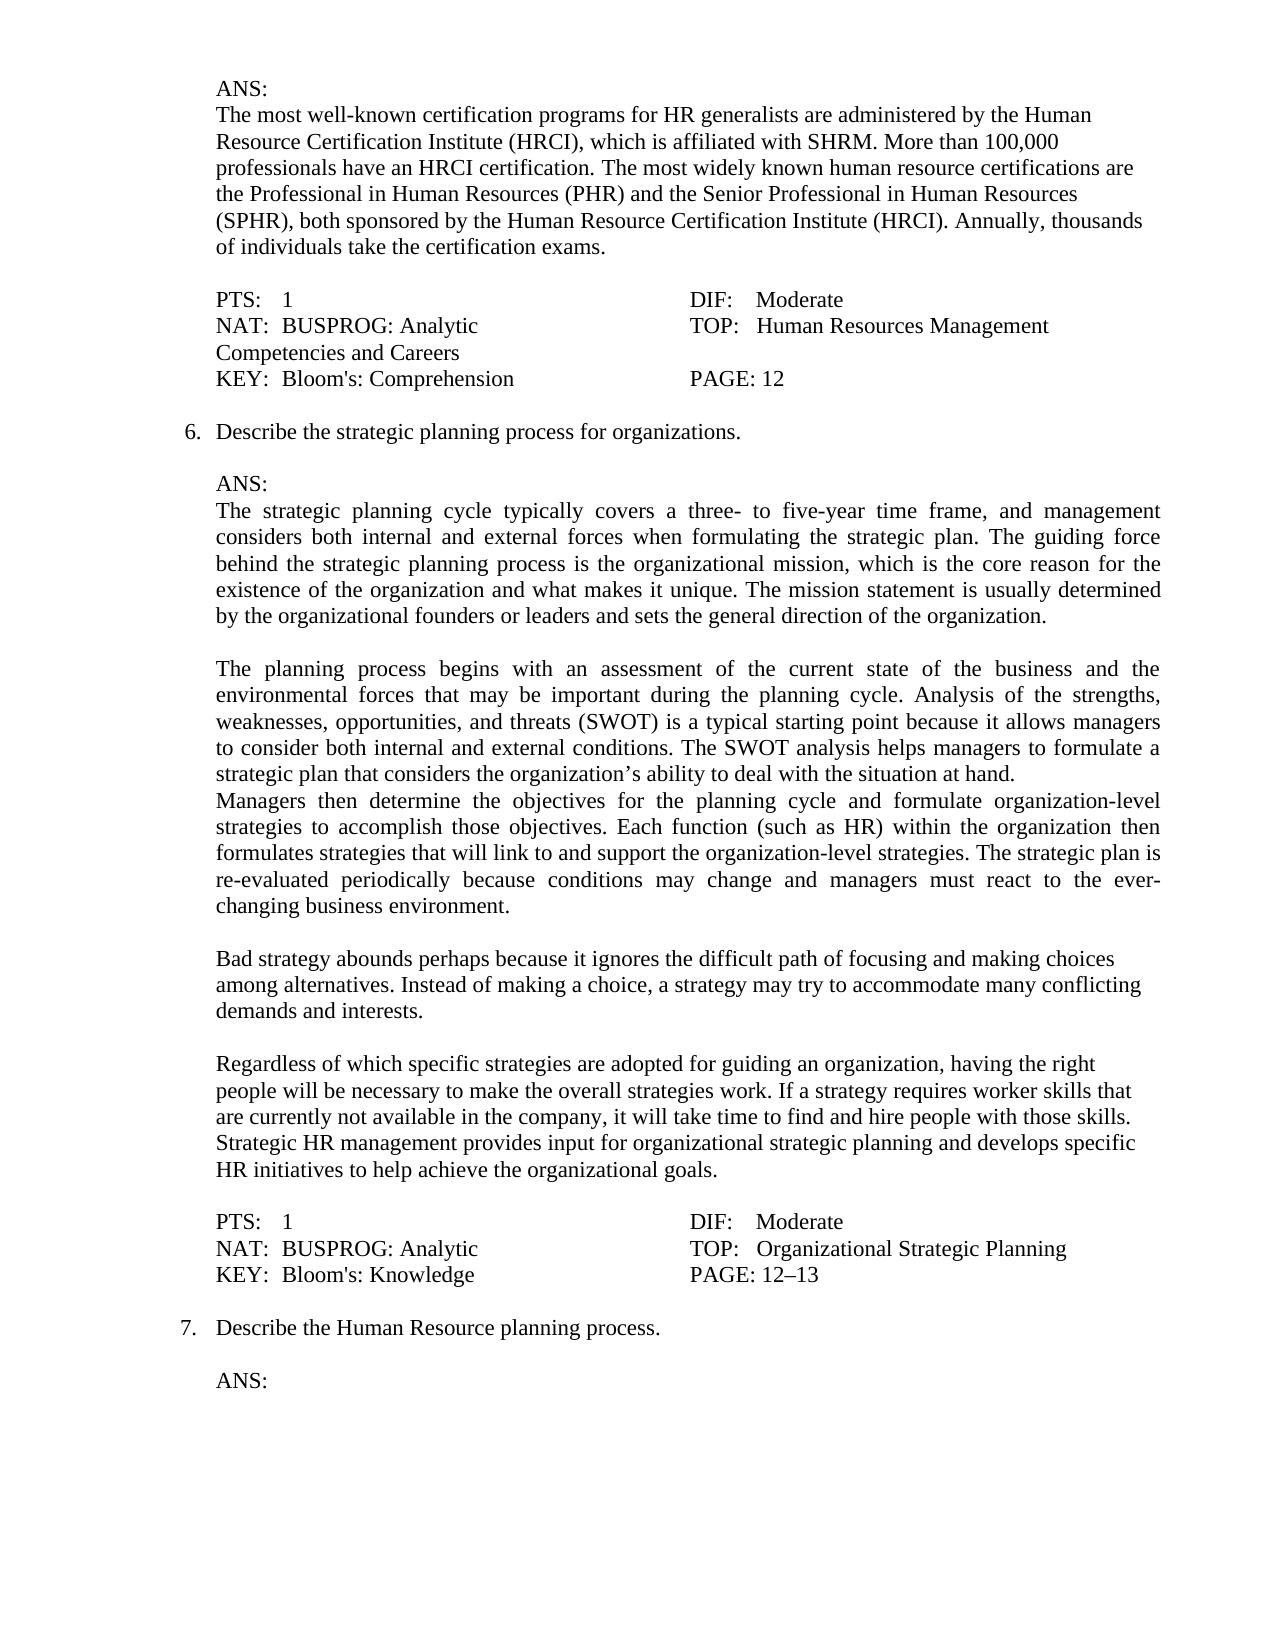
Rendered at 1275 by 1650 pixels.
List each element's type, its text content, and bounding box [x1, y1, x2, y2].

text NAT: BUSPROG: Analytic TOP: Organizational Strategic Planning [216, 1235, 1162, 1261]
text ANS: [216, 1367, 1162, 1393]
text NAT: BUSPROG: Analytic TOP: Human Resources Management Competencies and Careers [216, 312, 1162, 365]
text Bad strategy abounds perhaps because it ignores the difficult path of focusing and making choices among alternatives. Instead of making a choice, a strategy may try to accommodate many conflicting demands and interests. [216, 945, 1162, 1024]
text KEY: Bloom's: Comprehension PAGE: 12 [216, 365, 1162, 391]
text PTS: 1 DIF: Moderate [216, 286, 1162, 312]
text 6. Describe the strategic planning process for organizations. [150, 418, 1162, 444]
text PTS: 1 DIF: Moderate [216, 1208, 1162, 1235]
text Regardless of which specific strategies are adopted for guiding an organization, having the right people will be necessary to make the overall strategies work. If a strategy requires worker skills that are currently not available in the company, it will take time to find and hire people with those skills. Strategic HR management provides input for organizational strategic planning and develops specific HR initiatives to help achieve the organizational goals. [216, 1050, 1162, 1182]
text Managers then determine the objectives for the planning cycle and formulate organization-level strategies to accomplish those objectives. Each function (such as HR) within the organization then formulates strategies that will link to and support the organization-level strategies. The strategic plan is re-evaluated periodically because conditions may change and managers must react to the ever-changing business environment. [216, 787, 1162, 918]
text The most well-known certification programs for HR generalists are administered by the Human Resource Certification Institute (HRCI), which is affiliated with SHRM. More than 100,000 professionals have an HRCI certification. The most widely known human resource certifications are the Professional in Human Resources (PHR) and the Senior Professional in Human Resources (SPHR), both sponsored by the Human Resource Certification Institute (HRCI). Annually, thousands of individuals take the certification exams. [216, 101, 1162, 259]
text The planning process begins with an assessment of the current state of the business and the environmental forces that may be important during the planning cycle. Analysis of the strengths, weaknesses, opportunities, and threats (SWOT) is a typical starting point because it allows managers to consider both internal and external conditions. The SWOT analysis helps managers to formulate a strategic plan that considers the organization’s ability to deal with the situation at hand. [216, 655, 1162, 787]
text ANS: [216, 471, 1162, 497]
text The strategic planning cycle typically covers a three- to five-year time frame, and management considers both internal and external forces when formulating the strategic plan. The guiding force behind the strategic planning process is the organizational mission, which is the core reason for the existence of the organization and what makes it unique. The mission statement is usually determined by the organizational founders or leaders and sets the general direction of the organization. [216, 497, 1162, 629]
text KEY: Bloom's: Knowledge PAGE: 12–13 [216, 1261, 1162, 1287]
text 7. Describe the Human Resource planning process. [150, 1314, 1162, 1340]
text ANS: [216, 75, 1162, 101]
